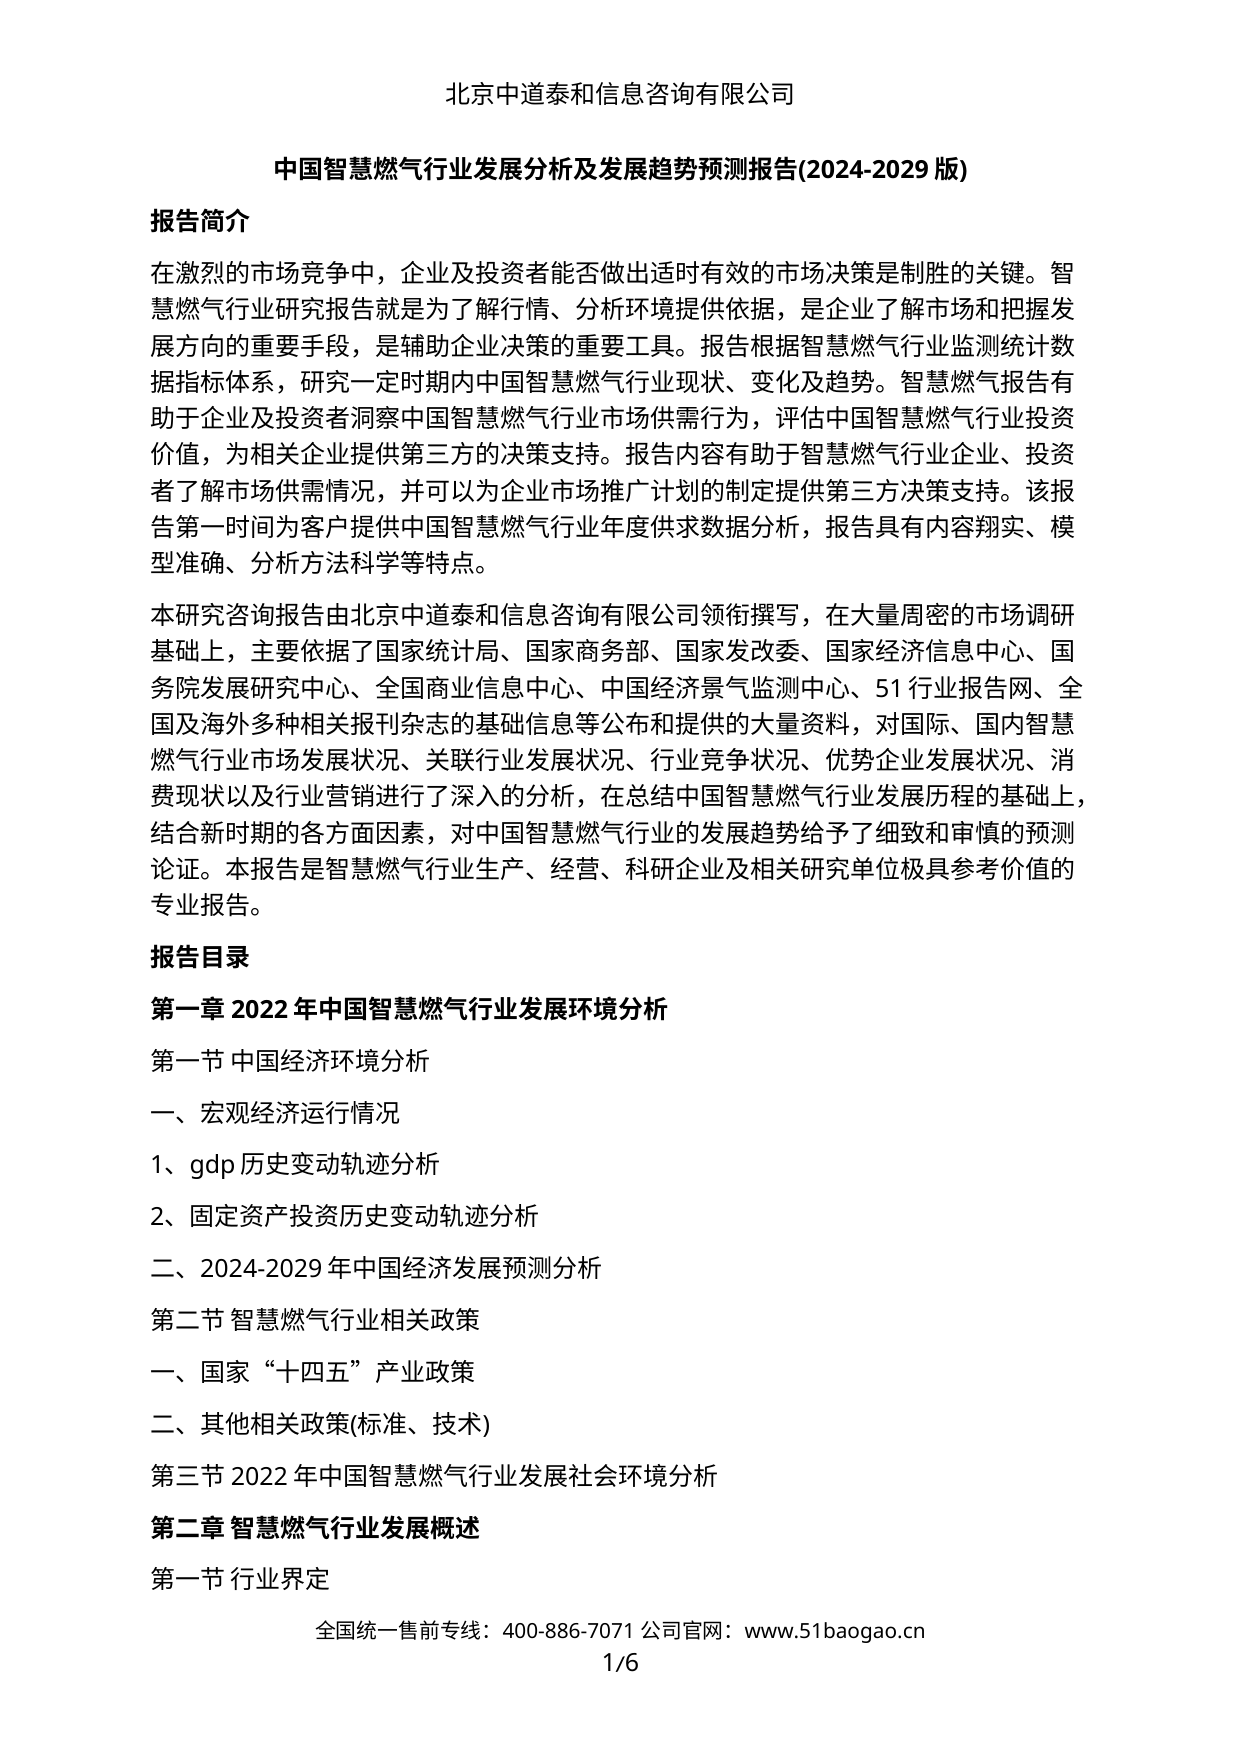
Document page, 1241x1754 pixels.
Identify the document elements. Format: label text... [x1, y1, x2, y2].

text 二、其他相关政策(标准、技术) [150, 1404, 1090, 1441]
text 第一节 中国经济环境分析 [150, 1041, 1090, 1077]
text 本研究咨询报告由北京中道泰和信息咨询有限公司领衔撰写，在大量周密的市场调研基础上，主要依据了国家统计局、国家商务部、国家发改委、国家经济信息中心、国务院发展研究中心、全国商业信息中心、中国经济景气监测中心、51行业报告网、全国及海外多种相关报刊杂志的基础信息等公布和提供的大量资料，对国际、国内智慧燃气行业市场发展状况、关联行业发展状况、行业竞争状况、优势企业发展状况、消费现状以及行业营销进行了深入的分析，在总结中国智慧燃气行业发展历程的基础上，结合新时期的各方面因素，对中国智慧燃气行业的发展趋势给予了细致和审慎的预测论证。本报告是智慧燃气行业生产、经营、科研企业及相关研究单位极具参考价值的专业报告。 [150, 596, 1090, 922]
text 第二章 智慧燃气行业发展概述 [150, 1508, 1090, 1544]
text 第一节 行业界定 [150, 1560, 1090, 1596]
text 在激烈的市场竞争中，企业及投资者能否做出适时有效的市场决策是制胜的关键。智慧燃气行业研究报告就是为了解行情、分析环境提供依据，是企业了解市场和把握发展方向的重要手段，是辅助企业决策的重要工具。报告根据智慧燃气行业监测统计数据指标体系，研究一定时期内中国智慧燃气行业现状、变化及趋势。智慧燃气报告有助于企业及投资者洞察中国智慧燃气行业市场供需行为，评估中国智慧燃气行业投资价值，为相关企业提供第三方的决策支持。报告内容有助于智慧燃气行业企业、投资者了解市场供需情况，并可以为企业市场推广计划的制定提供第三方决策支持。该报告第一时间为客户提供中国智慧燃气行业年度供求数据分析，报告具有内容翔实、模型准确、分析方法科学等特点。 [150, 254, 1090, 580]
text 一、宏观经济运行情况 [150, 1093, 1090, 1129]
text 一、国家“十四五”产业政策 [150, 1352, 1090, 1389]
text 第三节 2022年中国智慧燃气行业发展社会环境分析 [150, 1456, 1090, 1492]
text 报告目录 [150, 937, 1090, 974]
text 2、固定资产投资历史变动轨迹分析 [150, 1197, 1090, 1233]
text 1、gdp历史变动轨迹分析 [150, 1145, 1090, 1181]
text 二、2024-2029年中国经济发展预测分析 [150, 1249, 1090, 1285]
text 报告简介 [150, 202, 1090, 238]
text 中国智慧燃气行业发展分析及发展趋势预测报告(2024-2029版) [150, 150, 1090, 186]
text 第二节 智慧燃气行业相关政策 [150, 1301, 1090, 1337]
text 第一章 2022年中国智慧燃气行业发展环境分析 [150, 989, 1090, 1026]
